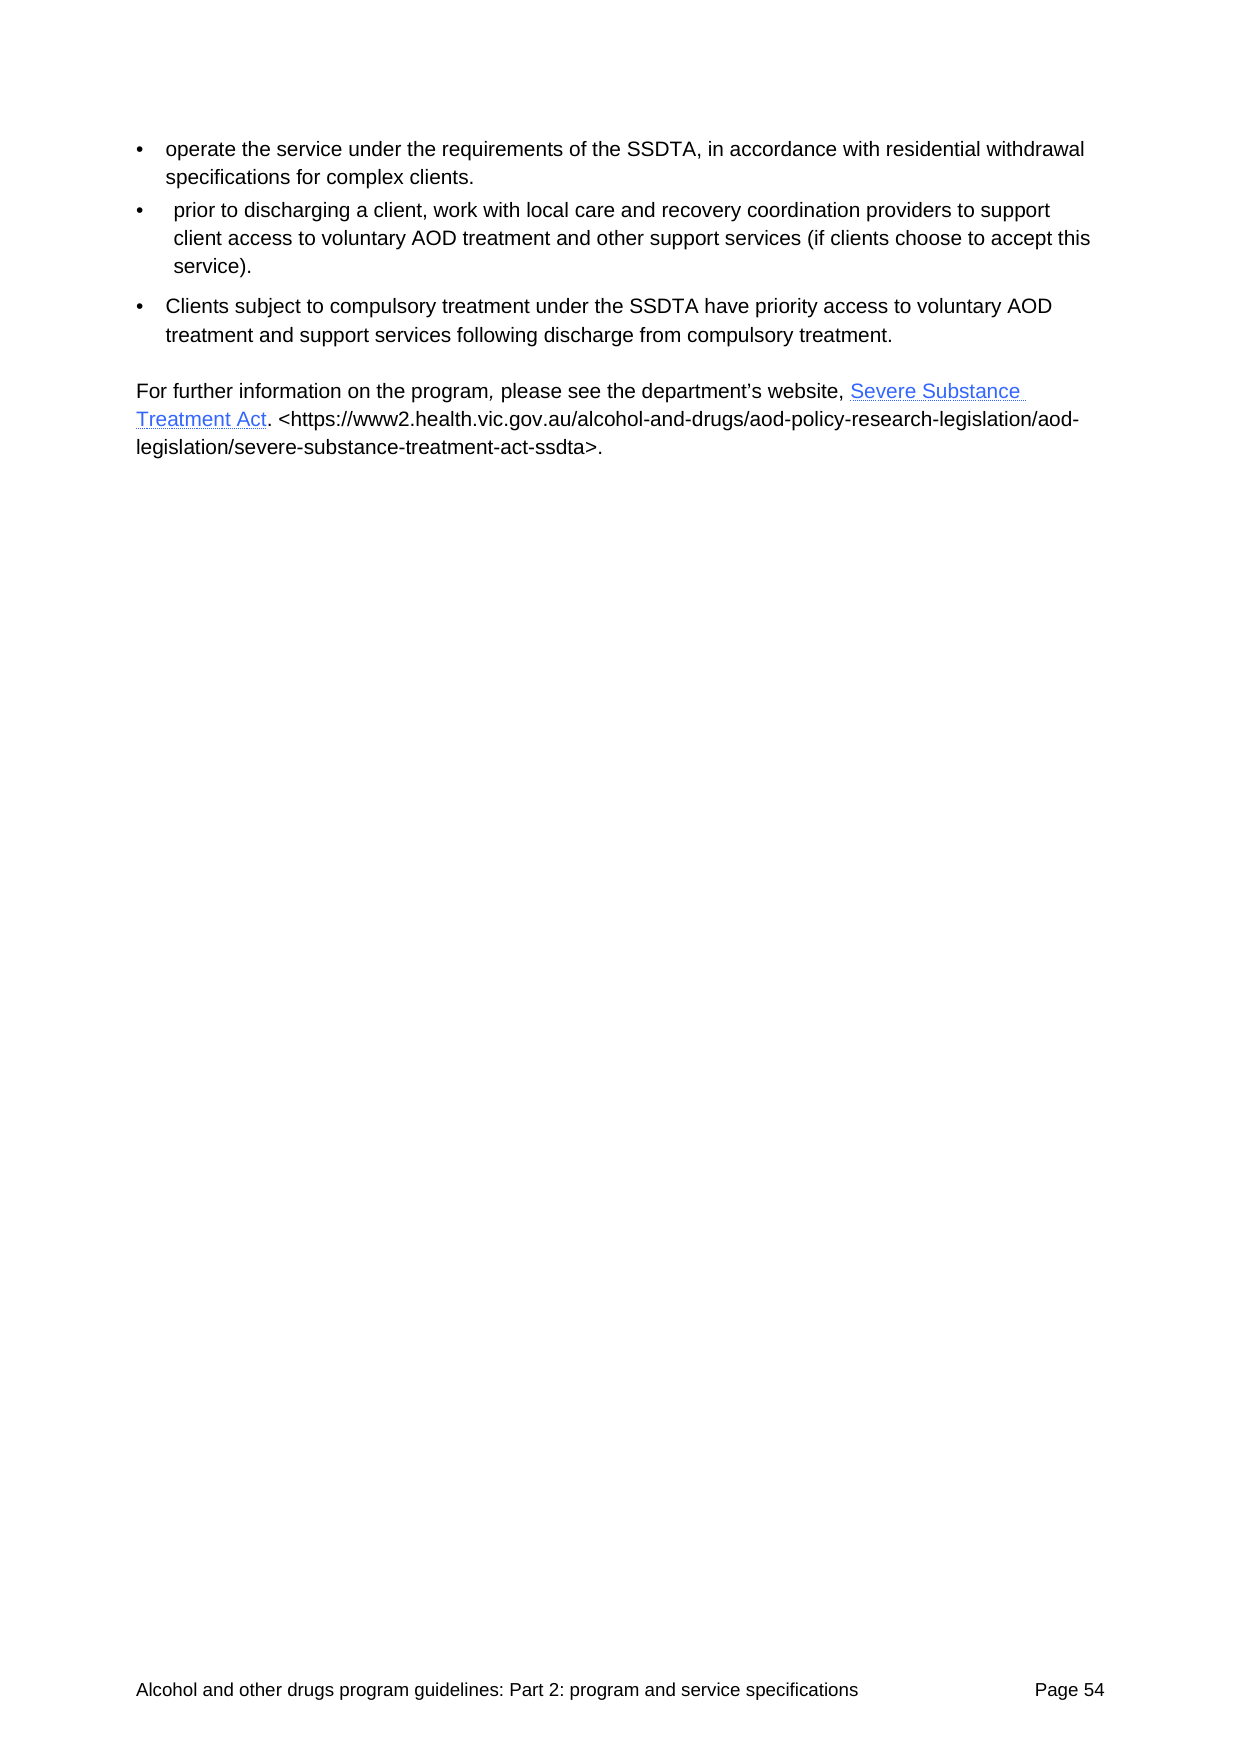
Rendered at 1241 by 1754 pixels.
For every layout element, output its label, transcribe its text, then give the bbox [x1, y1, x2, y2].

text operate the service under the requirements of the SSDTA, in accordance with residential withdrawal specifications for complex clients. [136, 133, 1104, 189]
text prior to discharging a client, work with local care and recovery coordination providers to support client access to voluntary AOD treatment and other support services (if clients choose to accept this service). [136, 193, 1104, 278]
text Clients subject to compulsory treatment under the SSDTA have priority access to voluntary AOD treatment and support services following discharge from compulsory treatment. [136, 290, 1104, 346]
text For further information on the program, please see the department’s website, Severe Substance Treatment Act. <https://www2.health.vic.gov.au/alcohol-and-drugs/aod-policy-research-legislation/aod-legislation/severe-substance-treatment-act-ssdta>. [136, 374, 1104, 459]
